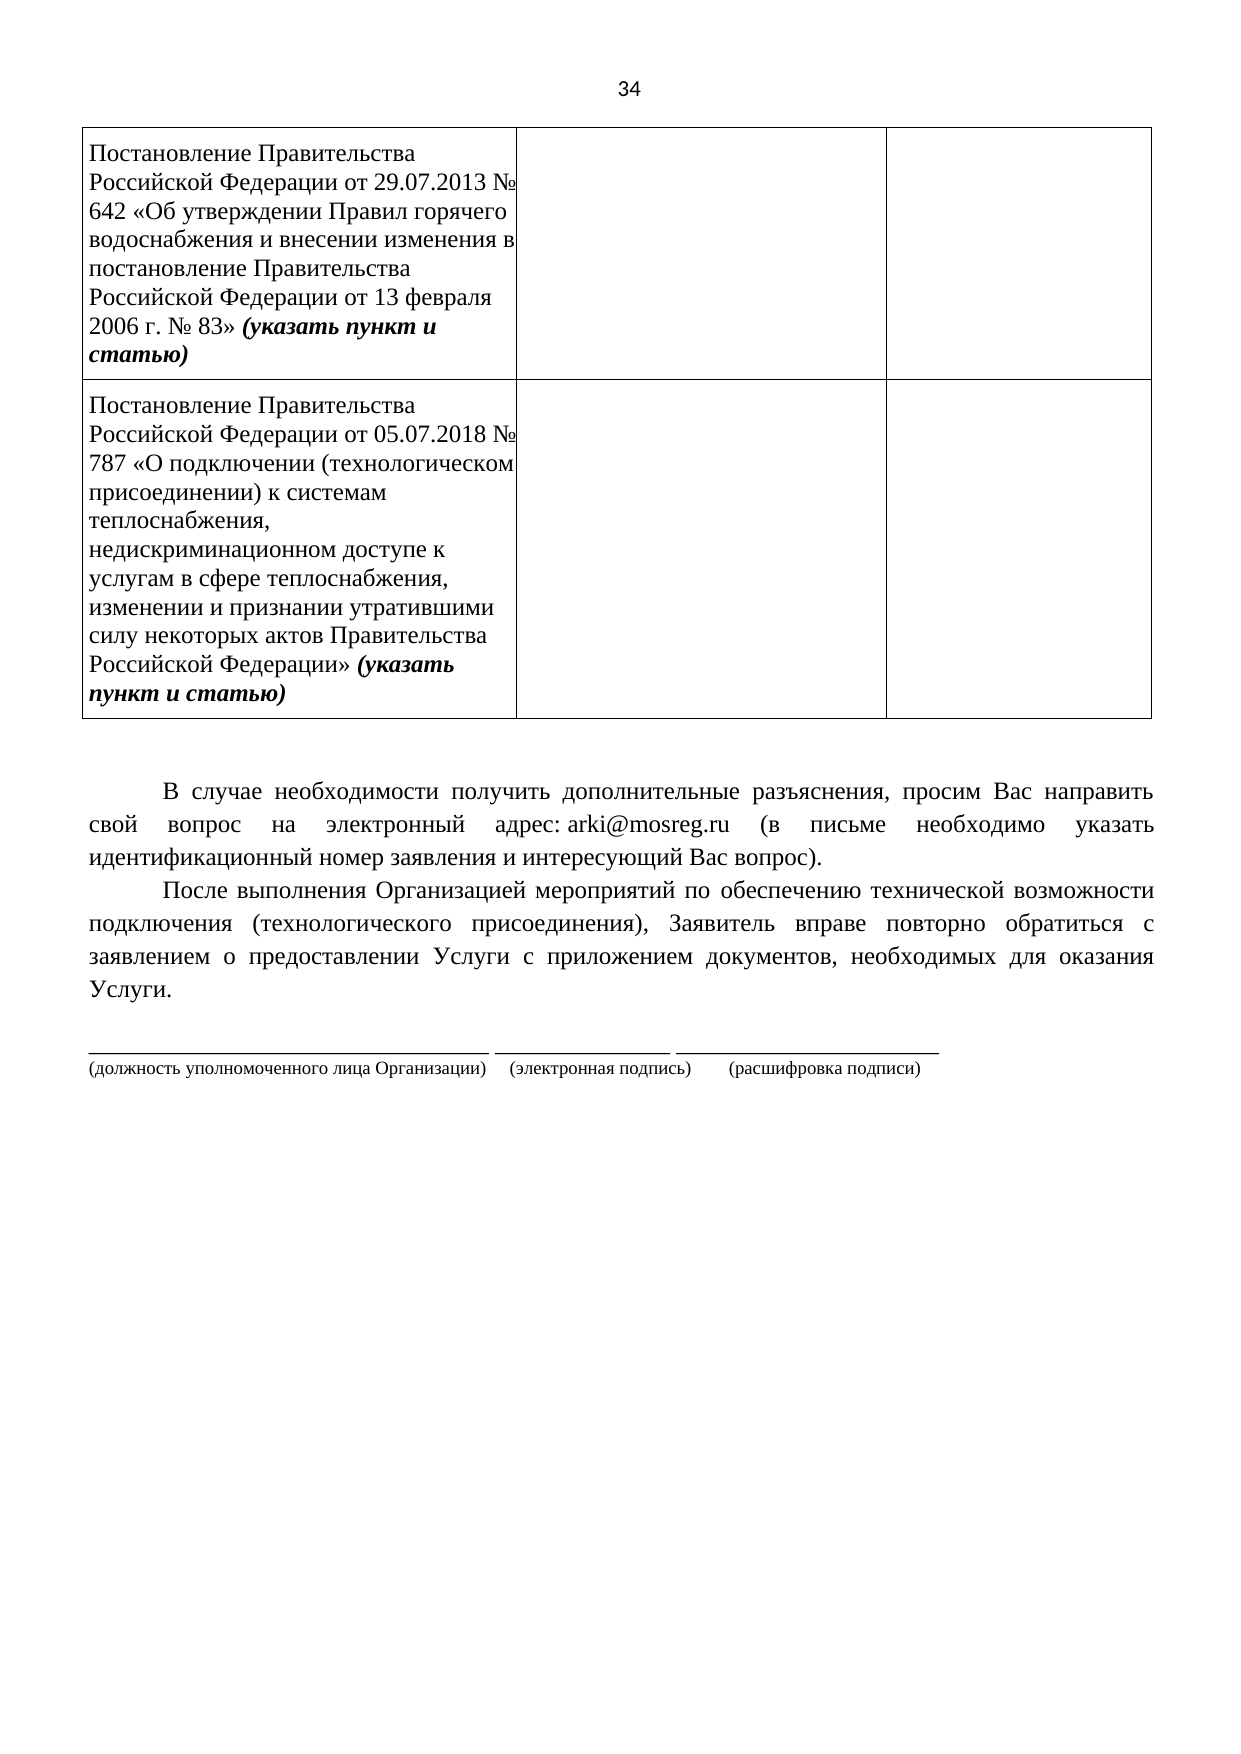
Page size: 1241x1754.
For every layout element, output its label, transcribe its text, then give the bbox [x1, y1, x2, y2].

table_cell [887, 128, 1151, 379]
table_cell Постановление Правительства Российской Федерации от 05.07.2018 № 787 «О подключении (технологическом присоединении) к системам теплоснабжения, недискриминационном доступе к услугам в сфере теплоснабжения, изменении и признании утратившими силу некоторых актов Правительства Российской Федерации» (указать пункт и статью) [83, 380, 516, 717]
table_cell [517, 128, 886, 379]
table_cell [517, 380, 886, 717]
text (должность уполномоченного лица Организации) (электронная подпись) (расшифровка подписи) [89, 1057, 1169, 1078]
table_cell Постановление Правительства Российской Федерации от 29.07.2013 № 642 «Об утверждении Правил горячего водоснабжения и внесении изменения в постановление Правительства Российской Федерации от 13 февраля 2006 г. № 83» (указать пункт и статью) [83, 128, 516, 379]
table_cell [887, 380, 1151, 717]
text В случае необходимости получить дополнительные разъяснения, просим Вас направить свой вопрос на электронный адрес: arki@mosreg.ru (в письме необходимо указать идентификационный номер заявления и интересующий Вас вопрос). [89, 776, 1155, 871]
text После выполнения Организацией мероприятий по обеспечению технической возможности подключения (технологического присоединения), Заявитель вправе повторно обратиться с заявлением о предоставлении Услуги с приложением документов, необходимых для оказания Услуги. [89, 875, 1155, 1003]
text ________________________________ ______________ _____________________ [89, 1028, 1169, 1057]
